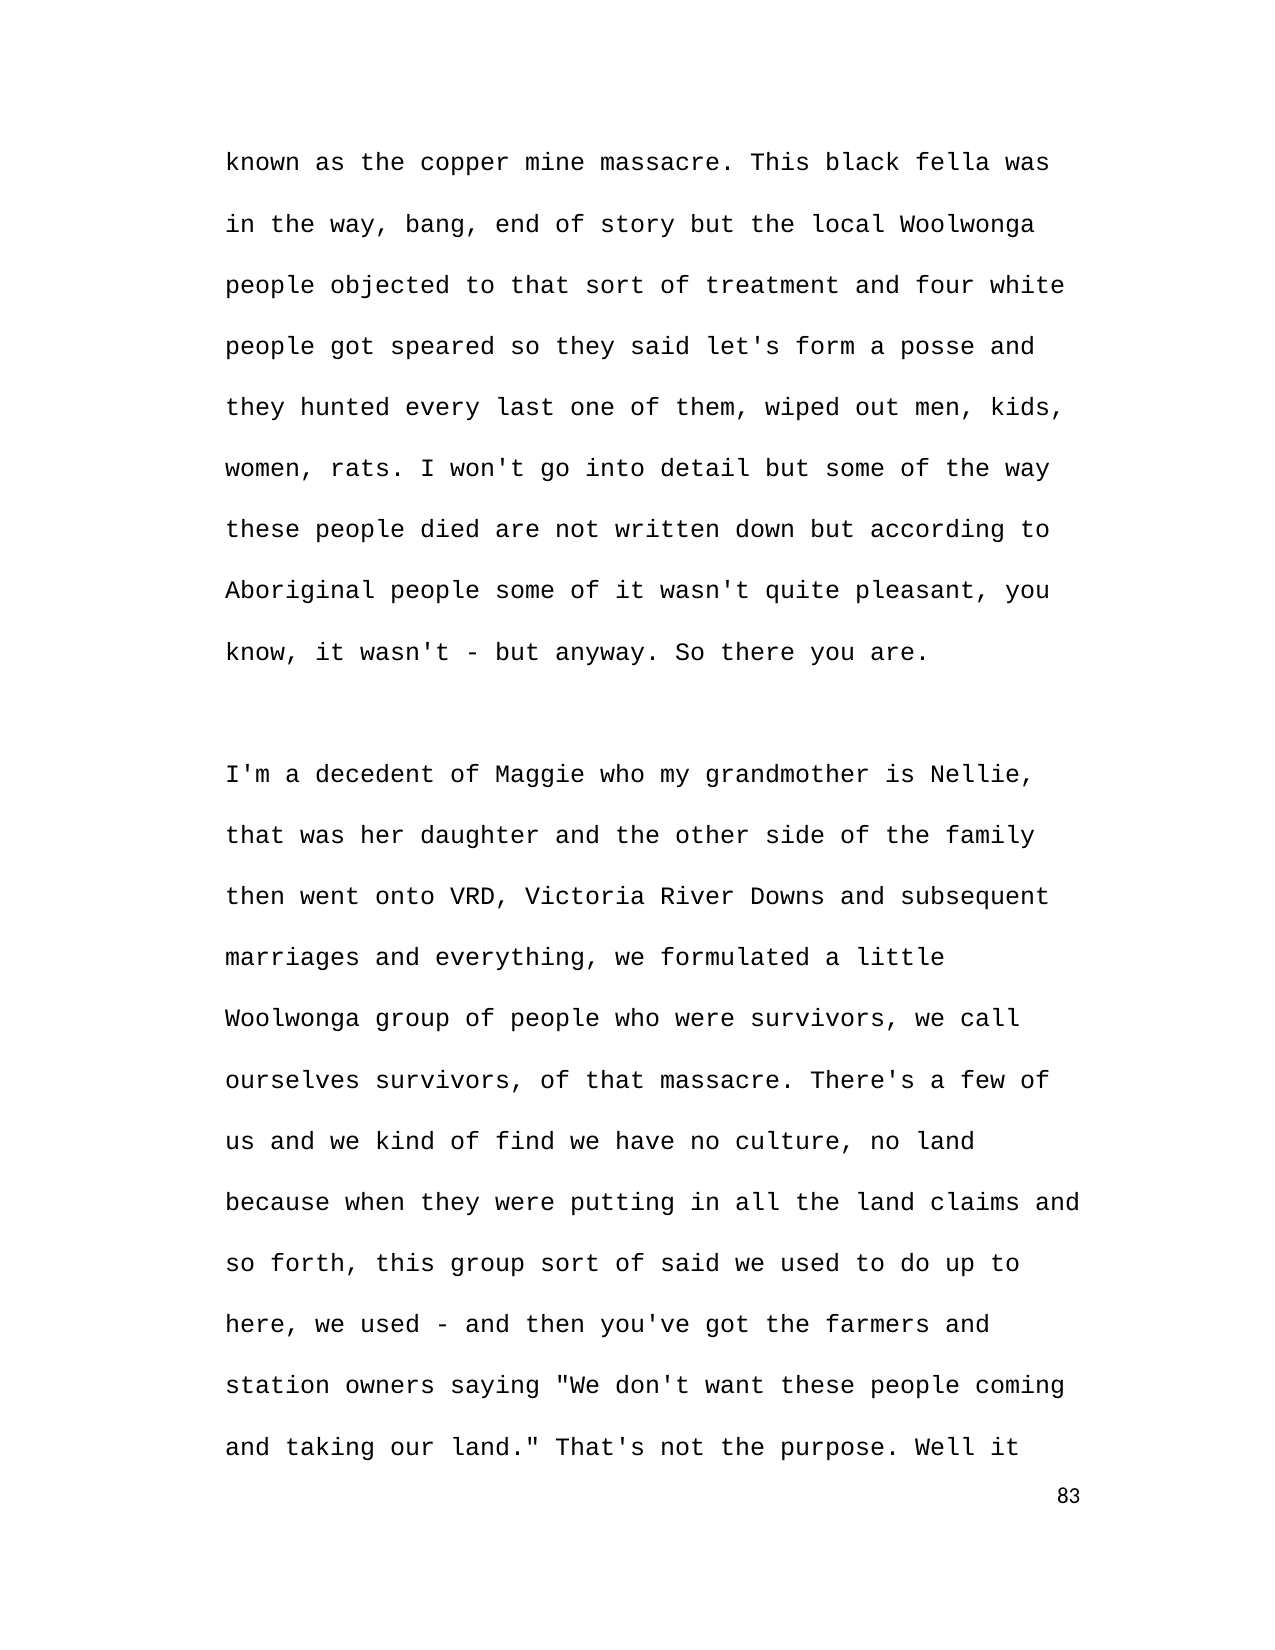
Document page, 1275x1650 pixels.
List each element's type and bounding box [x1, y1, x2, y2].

text [225, 150, 1080, 667]
text [225, 761, 1080, 1462]
